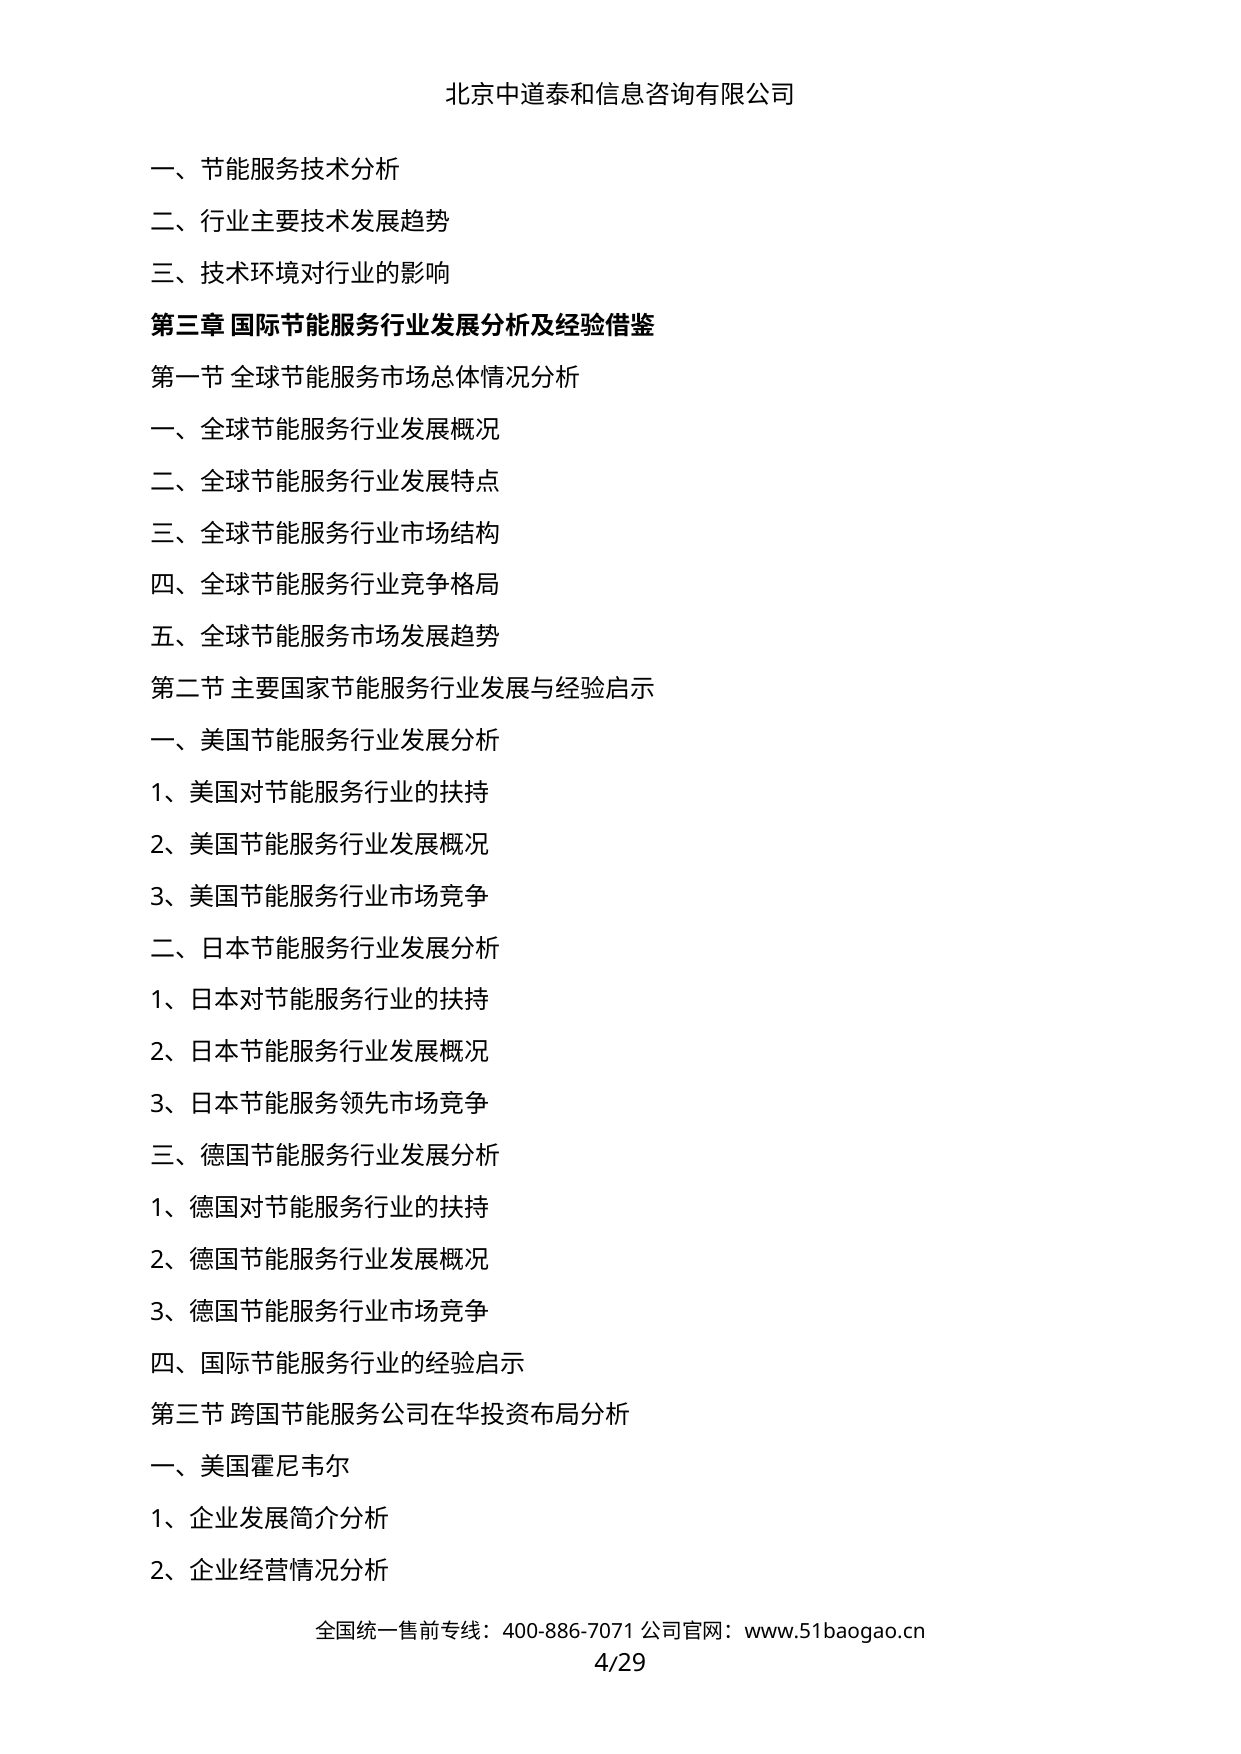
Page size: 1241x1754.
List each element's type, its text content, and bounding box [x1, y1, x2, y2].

text 3、德国节能服务行业市场竞争 [150, 1291, 1090, 1327]
text 二、日本节能服务行业发展分析 [150, 928, 1090, 964]
text 一、节能服务技术分析 [150, 150, 1090, 186]
text 二、全球节能服务行业发展特点 [150, 461, 1090, 497]
text 二、行业主要技术发展趋势 [150, 202, 1090, 238]
text 2、企业经营情况分析 [150, 1551, 1090, 1587]
text 第一节 全球节能服务市场总体情况分析 [150, 357, 1090, 394]
text 三、全球节能服务行业市场结构 [150, 513, 1090, 549]
text 五、全球节能服务市场发展趋势 [150, 617, 1090, 653]
text 1、德国对节能服务行业的扶持 [150, 1187, 1090, 1224]
text 一、全球节能服务行业发展概况 [150, 409, 1090, 446]
text 四、全球节能服务行业竞争格局 [150, 565, 1090, 601]
text 1、日本对节能服务行业的扶持 [150, 980, 1090, 1016]
text 3、美国节能服务行业市场竞争 [150, 876, 1090, 912]
text 三、技术环境对行业的影响 [150, 254, 1090, 290]
text 一、美国霍尼韦尔 [150, 1447, 1090, 1483]
text 第三章 国际节能服务行业发展分析及经验借鉴 [150, 306, 1090, 342]
text 1、企业发展简介分析 [150, 1499, 1090, 1535]
text 三、德国节能服务行业发展分析 [150, 1136, 1090, 1172]
text 第二节 主要国家节能服务行业发展与经验启示 [150, 669, 1090, 705]
text 1、美国对节能服务行业的扶持 [150, 772, 1090, 809]
text 一、美国节能服务行业发展分析 [150, 721, 1090, 757]
text 第三节 跨国节能服务公司在华投资布局分析 [150, 1395, 1090, 1431]
text 2、日本节能服务行业发展概况 [150, 1032, 1090, 1068]
text 四、国际节能服务行业的经验启示 [150, 1343, 1090, 1379]
text 3、日本节能服务领先市场竞争 [150, 1084, 1090, 1120]
text 2、美国节能服务行业发展概况 [150, 824, 1090, 861]
text 2、德国节能服务行业发展概况 [150, 1239, 1090, 1276]
